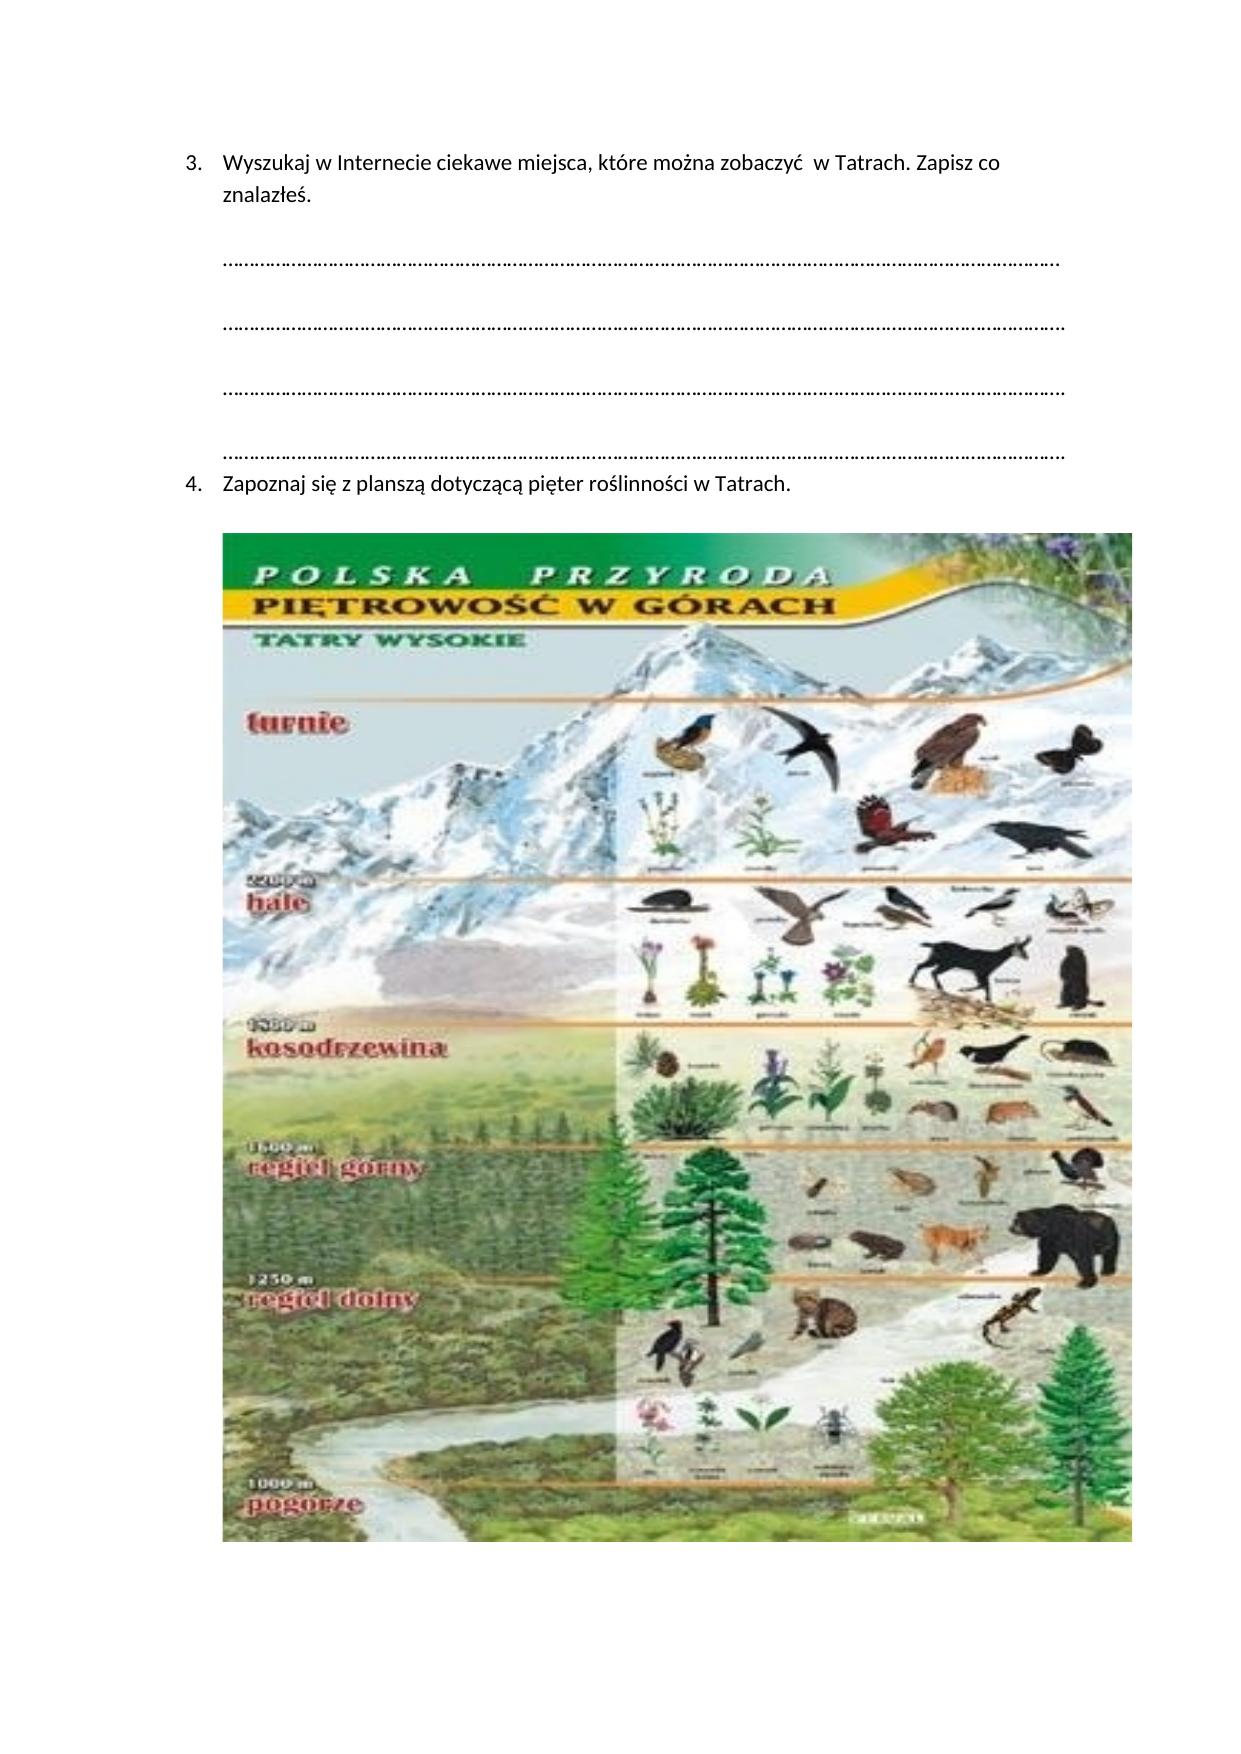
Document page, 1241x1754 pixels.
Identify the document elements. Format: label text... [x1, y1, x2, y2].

list Wyszukaj w Internecie ciekawe miejsca, które można zobaczyć w Tatrach. Zapisz co znalazłeś. [185, 148, 1093, 208]
list Zapoznaj się z planszą dotyczącą pięter roślinności w Tatrach. [185, 469, 1093, 497]
list ……………………………………………………………………………………………………………………………………………. [223, 437, 1093, 465]
list ……………………………………………………………………………………………………………………………………………. [223, 308, 1093, 337]
list ……………………………………………………………………………………………………………………………………………. [223, 373, 1093, 401]
list …………………………………………………………………………………………………………………………………………… [223, 244, 1093, 272]
picture [222, 533, 1133, 1542]
